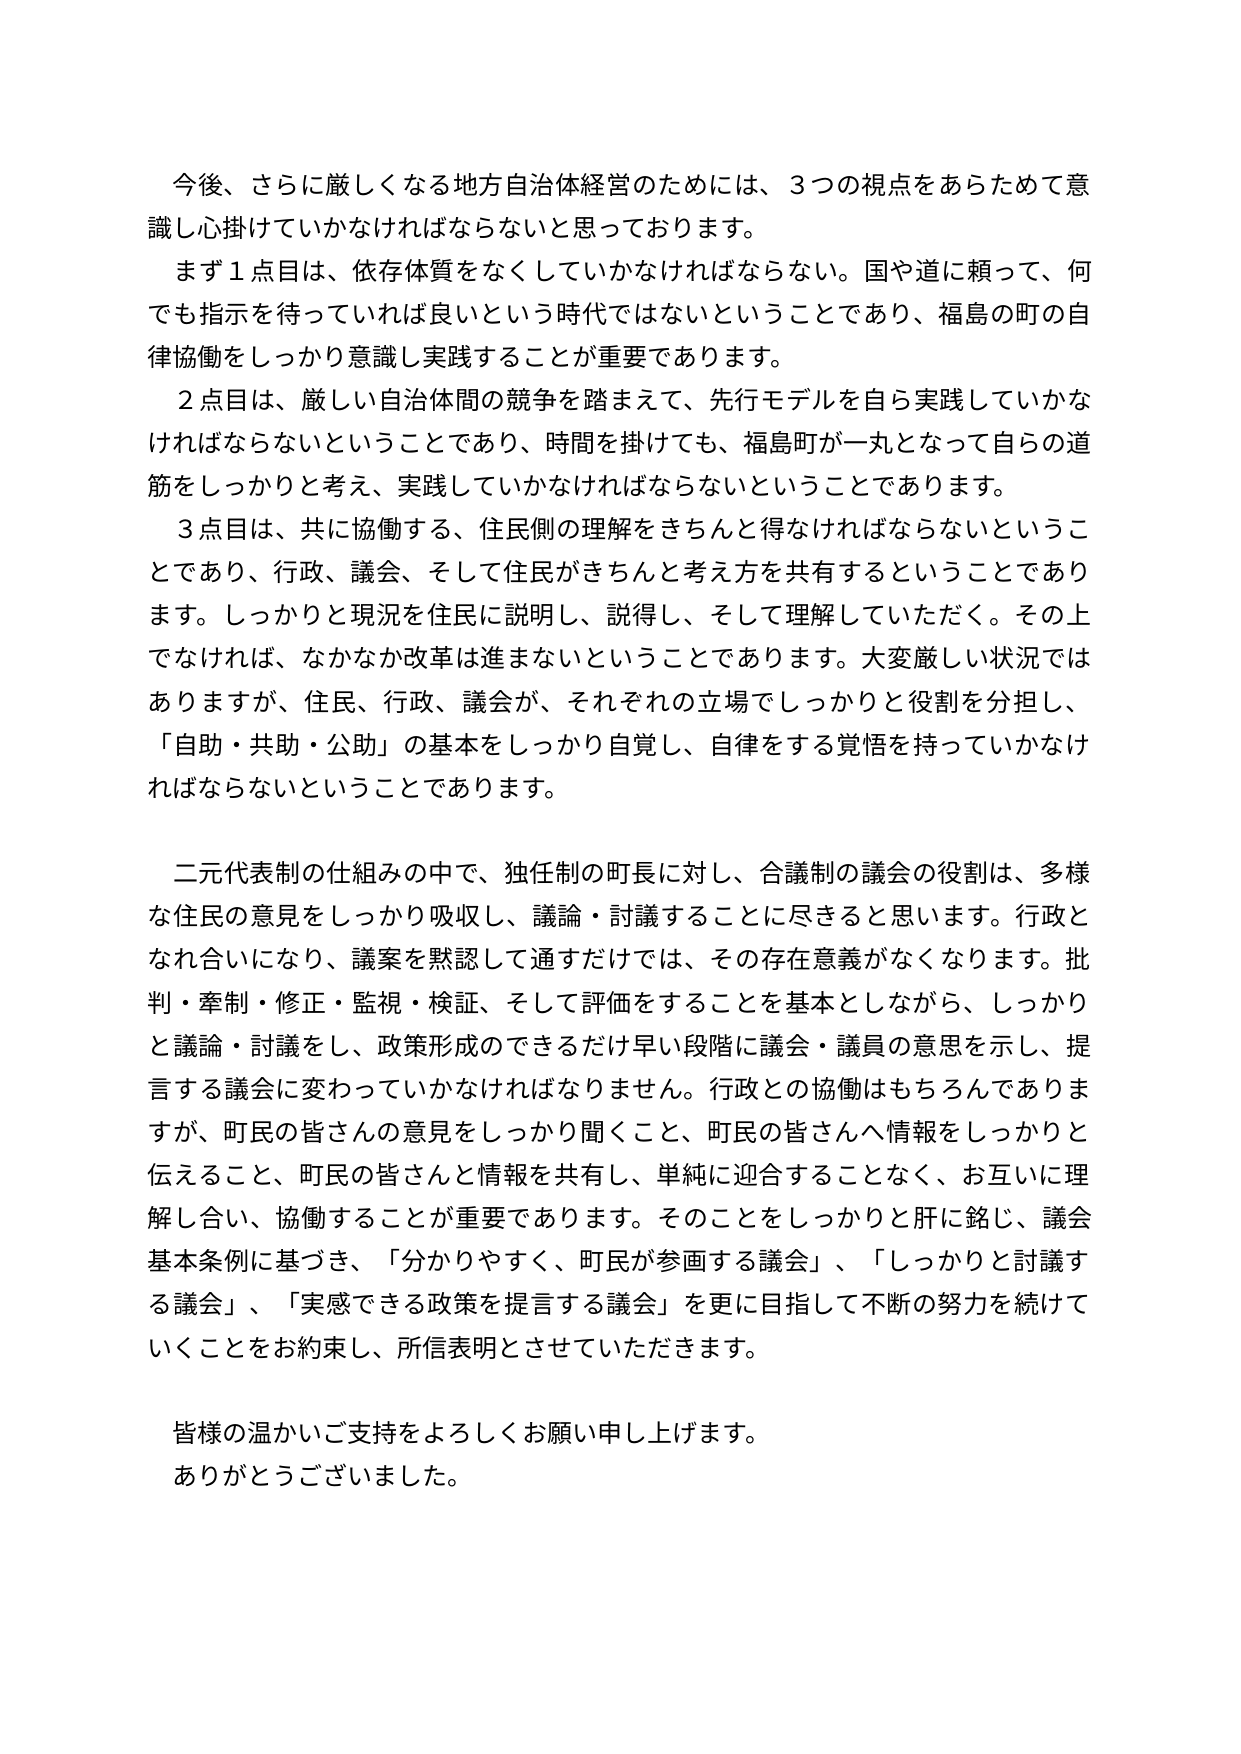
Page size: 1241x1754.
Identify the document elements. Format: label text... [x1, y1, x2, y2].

text 二元代表制の仕組みの中で、独任制の町長に対し、合議制の議会の役割は、多様な住民の意見をしっかり吸収し、議論・討議することに尽きると思います。行政となれ合いになり、議案を黙認して通すだけでは、その存在意義がなくなります。批判・牽制・修正・監視・検証、そして評価をすることを基本としながら、しっかりと議論・討議をし、政策形成のできるだけ早い段階に議会・議員の意思を示し、提言する議会に変わっていかなければなりません。行政との協働はもちろんでありますが、町民の皆さんの意見をしっかり聞くこと、町民の皆さんへ情報をしっかりと伝えること、町民の皆さんと情報を共有し、単純に迎合することなく、お互いに理解し合い、協働することが重要であります。そのことをしっかりと肝に銘じ、議会基本条例に基づき、「分かりやすく、町民が参画する議会」、「しっかりと討議する議会」、「実感できる政策を提言する議会」を更に目指して不断の努力を続けていくことをお約束し、所信表明とさせていただきます。 [148, 853, 1092, 1365]
text 皆様の温かいご支持をよろしくお願い申し上げます。 [148, 1413, 1092, 1451]
text ２点目は、厳しい自治体間の競争を踏まえて、先行モデルを自ら実践していかなければならないということであり、時間を掛けても、福島町が一丸となって自らの道筋をしっかりと考え、実践していかなければならないということであります。 [148, 380, 1092, 503]
text まず１点目は、依存体質をなくしていかなければならない。国や道に頼って、何でも指示を待っていれば良いという時代ではないということであり、福島の町の自律協働をしっかり意識し実践することが重要であります。 [148, 251, 1092, 374]
text ありがとうございました。 [148, 1456, 1092, 1493]
text 今後、さらに厳しくなる地方自治体経営のためには、３つの視点をあらためて意識し心掛けていかなければならないと思っております。 [148, 164, 1092, 245]
text ３点目は、共に協働する、住民側の理解をきちんと得なければならないということであり、行政、議会、そして住民がきちんと考え方を共有するということであります。しっかりと現況を住民に説明し、説得し、そして理解していただく。その上でなければ、なかなか改革は進まないということであります。大変厳しい状況ではありますが、住民、行政、議会が、それぞれの立場でしっかりと役割を分担し、「自助・共助・公助」の基本をしっかり自覚し、自律をする覚悟を持っていかなければならないということであります。 [148, 509, 1092, 805]
